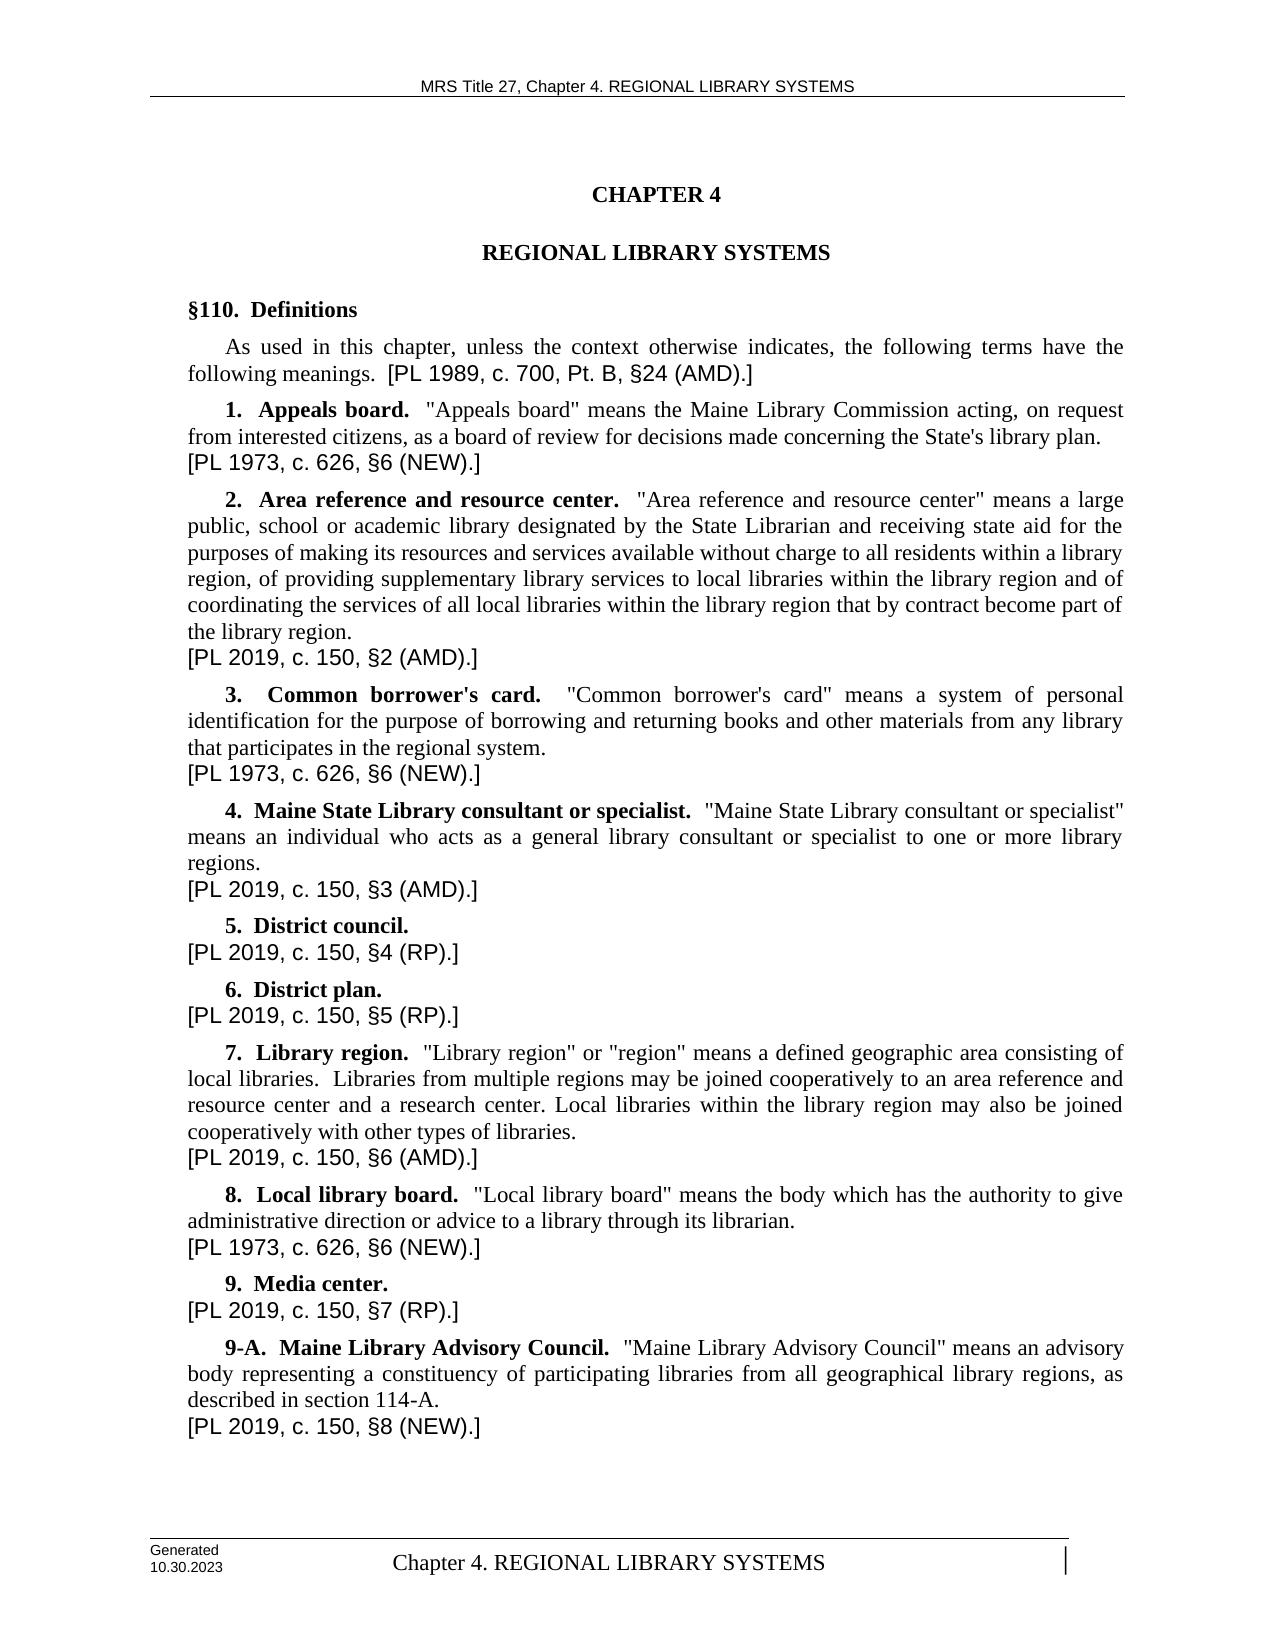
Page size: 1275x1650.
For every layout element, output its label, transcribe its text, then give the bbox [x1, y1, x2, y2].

text As used in this chapter, unless the context otherwise indicates, the following terms have the following meanings. [PL 1989, c. 700, Pt. B, §24 (AMD).] [187, 333, 1125, 386]
text [PL 1973, c. 626, §6 (NEW).] [187, 1234, 1125, 1260]
text 2. Area reference and resource center. "Area reference and resource center" means a large public, school or academic library designated by the State Librarian and receiving state aid for the purposes of making its resources and services available without charge to all residents within a library region, of providing supplementary library services to local libraries within the library region and of coordinating the services of all local libraries within the library region that by contract become part of the library region. [187, 486, 1125, 644]
text §110. Definitions [187, 296, 1125, 323]
text 4. Maine State Library consultant or specialist. "Maine State Library consultant or specialist" means an individual who acts as a general library consultant or specialist to one or more library regions. [187, 797, 1125, 876]
text 9. Media center. [187, 1270, 1125, 1297]
text CHAPTER 4 [187, 181, 1125, 208]
text [PL 2019, c. 150, §6 (AMD).] [187, 1144, 1125, 1171]
text [PL 2019, c. 150, §3 (AMD).] [187, 876, 1125, 902]
text [PL 2019, c. 150, §8 (NEW).] [187, 1413, 1125, 1439]
text 9-A. Maine Library Advisory Council. "Maine Library Advisory Council" means an advisory body representing a constituency of participating libraries from all geographical library regions, as described in section 114‑A. [187, 1333, 1125, 1413]
text 5. District council. [187, 912, 1125, 939]
text 8. Local library board. "Local library board" means the body which has the authority to give administrative direction or advice to a library through its librarian. [187, 1181, 1125, 1234]
text [PL 1973, c. 626, §6 (NEW).] [187, 760, 1125, 786]
text [PL 2019, c. 150, §2 (AMD).] [187, 644, 1125, 670]
text [PL 2019, c. 150, §7 (RP).] [187, 1297, 1125, 1323]
text REGIONAL LIBRARY SYSTEMS [187, 239, 1125, 265]
text [PL 1973, c. 626, §6 (NEW).] [187, 449, 1125, 476]
text [PL 2019, c. 150, §4 (RP).] [187, 939, 1125, 965]
text 1. Appeals board. "Appeals board" means the Maine Library Commission acting, on request from interested citizens, as a board of review for decisions made concerning the State's library plan. [187, 396, 1125, 449]
text 3. Common borrower's card. "Common borrower's card" means a system of personal identification for the purpose of borrowing and returning books and other materials from any library that participates in the regional system. [187, 681, 1125, 760]
text 7. Library region. "Library region" or "region" means a defined geographic area consisting of local libraries. Libraries from multiple regions may be joined cooperatively to an area reference and resource center and a research center. Local libraries within the library region may also be joined cooperatively with other types of libraries. [187, 1039, 1125, 1144]
text [PL 2019, c. 150, §5 (RP).] [187, 1002, 1125, 1028]
text 6. District plan. [187, 976, 1125, 1002]
